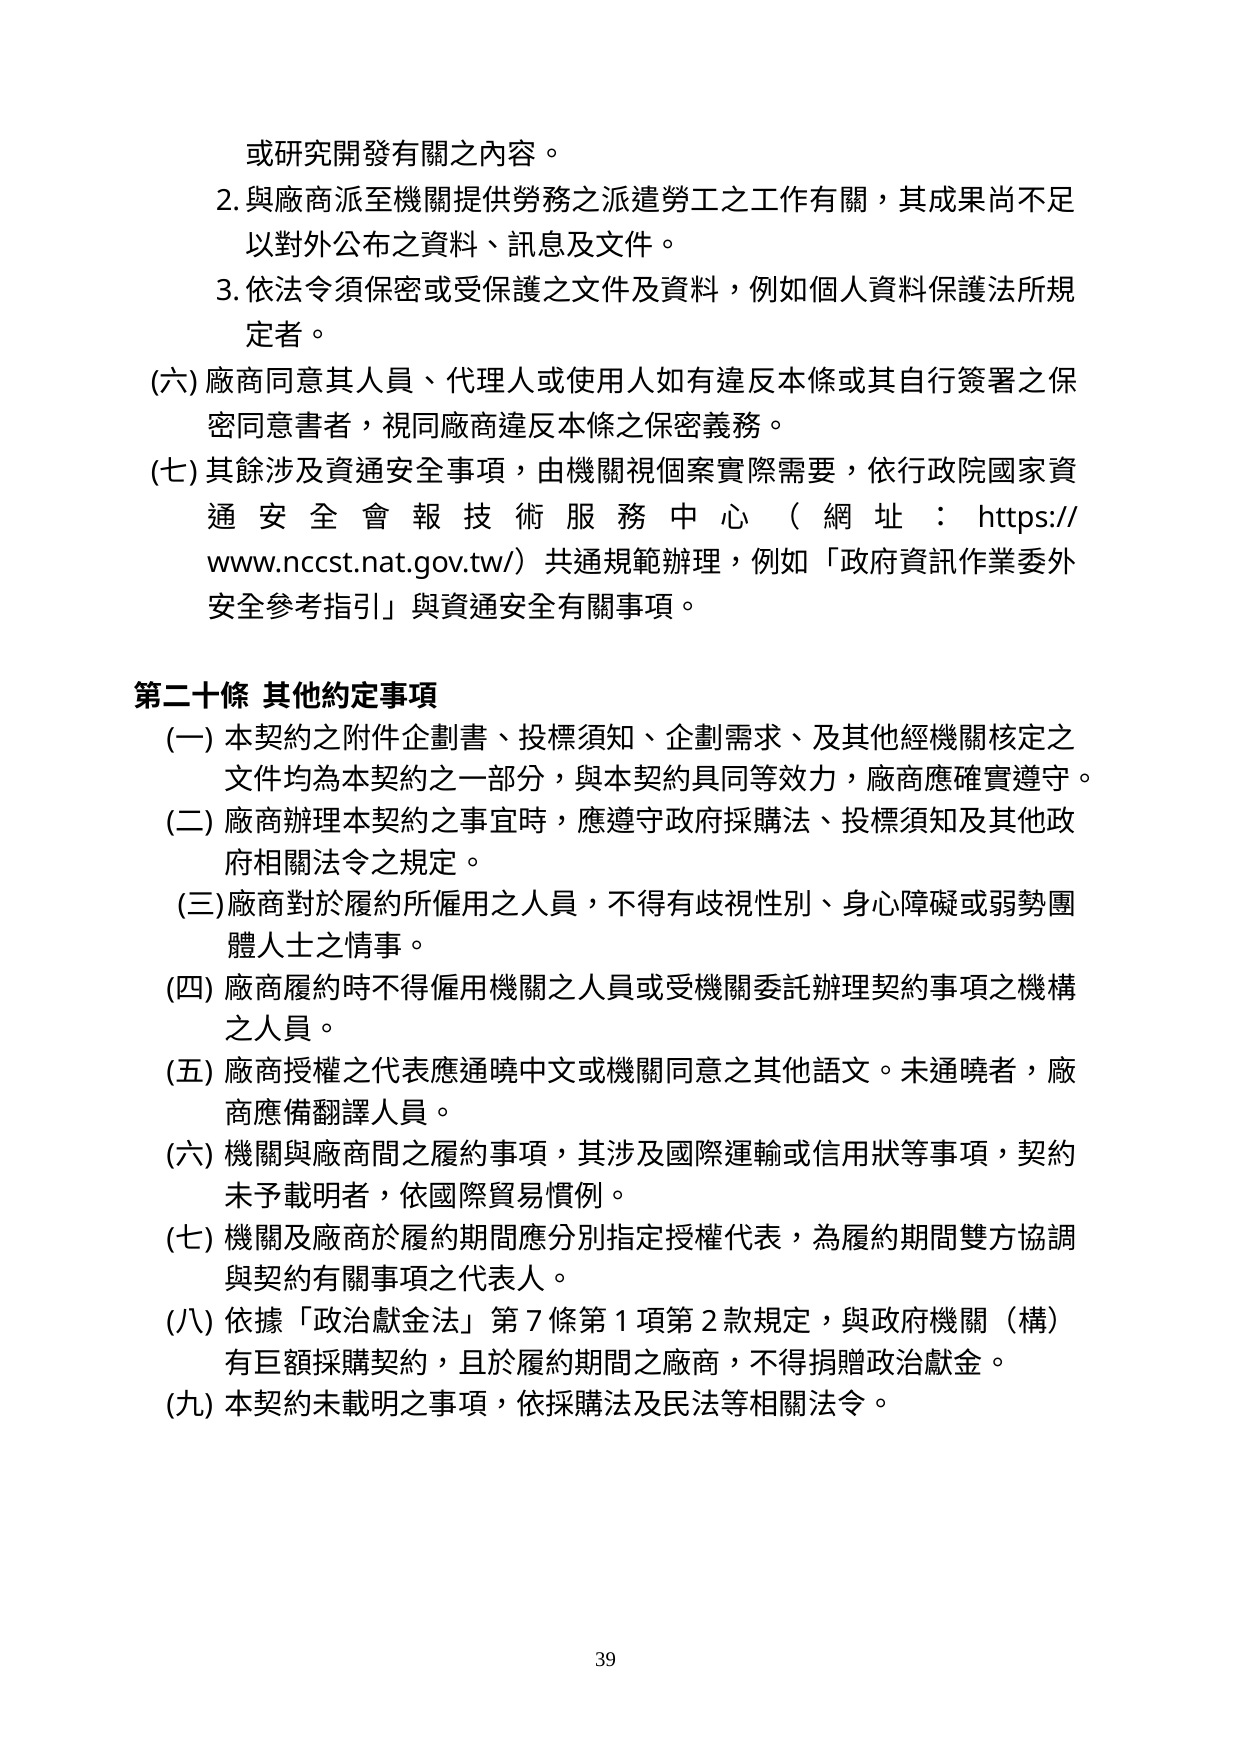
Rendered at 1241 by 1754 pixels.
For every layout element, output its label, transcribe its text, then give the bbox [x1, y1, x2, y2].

list 機關與廠商間之履約事項，其涉及國際運輸或信用狀等事項，契約未予載明者，依國際貿易慣例。 [166, 1131, 1078, 1215]
list 與廠商派至機關提供勞務之派遣勞工之工作有關，其成果尚不足以對外公布之資料、訊息及文件。 [216, 174, 1078, 265]
list 機關及廠商於履約期間應分別指定授權代表，為履約期間雙方協調與契約有關事項之代表人。 [166, 1215, 1078, 1298]
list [216, 129, 1078, 174]
list 廠商對於履約所僱用之人員，不得有歧視性別、身心障礙或弱勢團體人士之情事。 [177, 881, 1078, 965]
list 本契約未載明之事項，依採購法及民法等相關法令。 [166, 1381, 1078, 1423]
list 其餘涉及資通安全事項，由機關視個案實際需要，依行政院國家資通安全會報技術服務中心（網址：https://www.nccst.nat.gov.tw/）共通規範辦理，例如「政府資訊作業委外安全參考指引」與資通安全有關事項。 [151, 446, 1078, 628]
list 本契約之附件企劃書、投標須知、企劃需求、及其他經機關核定之文件均為本契約之一部分，與本契約具同等效力，廠商應確實遵守。 [166, 715, 1078, 798]
list 廠商辦理本契約之事宜時，應遵守政府採購法、投標須知及其他政府相關法令之規定。 [166, 798, 1078, 881]
list 廠商授權之代表應通曉中文或機關同意之其他語文。未通曉者，廠商應備翻譯人員。 [166, 1048, 1078, 1131]
text 第二十條 其他約定事項 [133, 673, 1078, 715]
list 依法令須保密或受保護之文件及資料，例如個人資料保護法所規定者。 [216, 265, 1078, 356]
list 依據「政治獻金法」第7條第1項第2款規定，與政府機關（構）有巨額採購契約，且於履約期間之廠商，不得捐贈政治獻金。 [166, 1298, 1078, 1381]
list 廠商同意其人員、代理人或使用人如有違反本條或其自行簽署之保密同意書者，視同廠商違反本條之保密義務。 [151, 356, 1078, 446]
list 廠商履約時不得僱用機關之人員或受機關委託辦理契約事項之機構之人員。 [166, 965, 1078, 1048]
